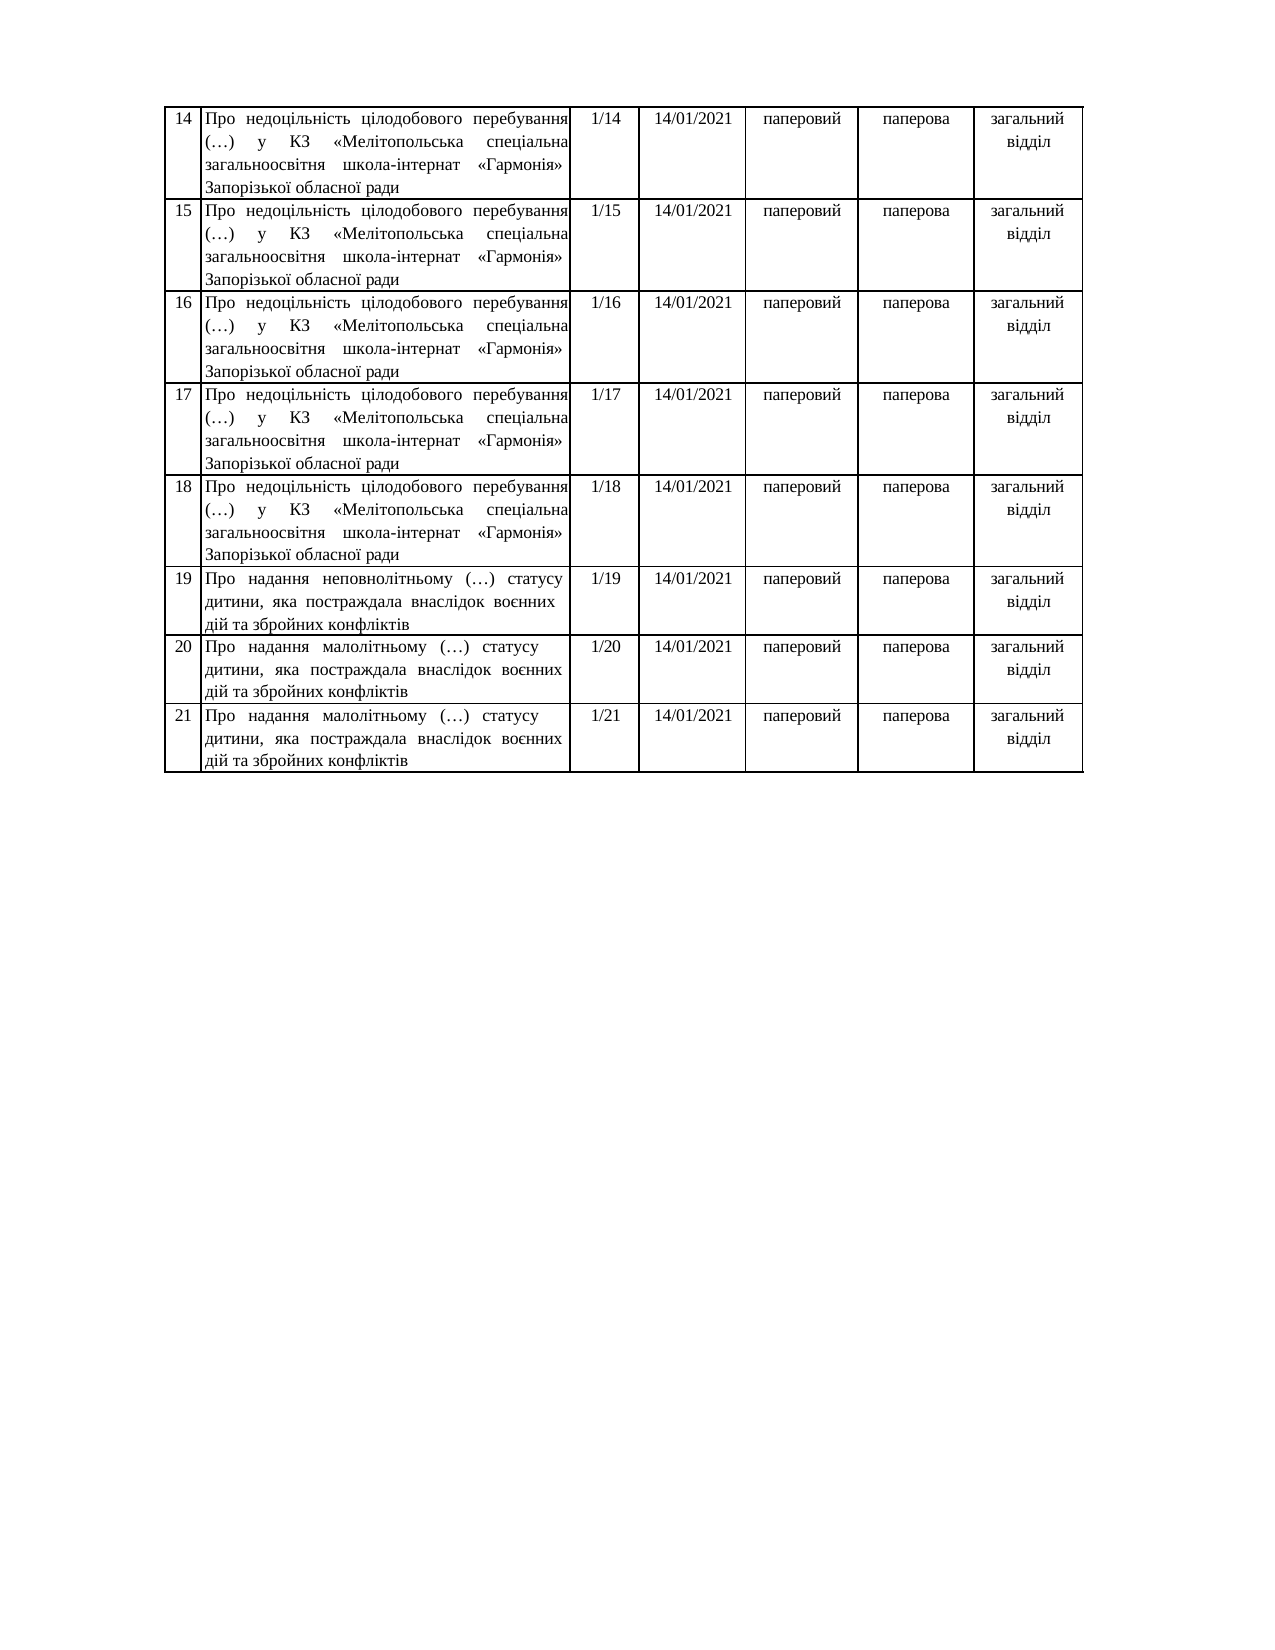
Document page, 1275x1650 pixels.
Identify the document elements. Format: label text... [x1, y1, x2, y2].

table_cell паперовий [746, 200, 857, 290]
table_cell загальний відділ [975, 292, 1082, 382]
table_cell 1/17 [571, 384, 638, 474]
table_cell 14/01/2021 [640, 292, 745, 382]
table_cell паперова [859, 704, 973, 771]
table_cell 19 [166, 567, 200, 634]
table_cell Про недоцільність цілодобового перебування (…) у КЗ «Мелітопольська спеціальна загальноосвітня школа-інтернат «Гармонія» Запорізької обласної ради [202, 476, 569, 566]
table_cell паперовий [746, 636, 857, 703]
table_cell Про надання малолітньому (…) статусу дитини, яка постраждала внаслідок воєнних дій та збройних конфліктів [202, 636, 569, 703]
table_cell 18 [166, 476, 200, 566]
table_cell 14/01/2021 [640, 384, 745, 474]
table_cell загальний відділ [975, 636, 1082, 703]
table_cell 14/01/2021 [640, 704, 745, 771]
table_header 14 [166, 108, 200, 198]
table_cell паперовий [746, 567, 857, 634]
table_header Про недоцільність цілодобового перебування (…) у КЗ «Мелітопольська спеціальна загальноосвітня школа-інтернат «Гармонія» Запорізької обласної ради [202, 108, 569, 198]
table_cell 1/18 [571, 476, 638, 566]
table_cell паперова [859, 384, 973, 474]
table_cell 15 [166, 200, 200, 290]
table_header 14/01/2021 [640, 108, 745, 198]
table_cell паперова [859, 567, 973, 634]
table_header паперова [859, 108, 973, 198]
table_cell Про надання неповнолітньому (…) статусу дитини, яка постраждала внаслідок воєнних дій та збройних конфліктів [202, 567, 569, 634]
table_cell 14/01/2021 [640, 200, 745, 290]
table_cell 21 [166, 704, 200, 771]
table_cell 1/19 [571, 567, 638, 634]
table_cell загальний відділ [975, 476, 1082, 566]
table_cell загальний відділ [975, 704, 1082, 771]
table_cell 1/16 [571, 292, 638, 382]
table_cell загальний відділ [975, 567, 1082, 634]
table_cell паперова [859, 476, 973, 566]
table_cell 14/01/2021 [640, 476, 745, 566]
table_cell Про недоцільність цілодобового перебування (…) у КЗ «Мелітопольська спеціальна загальноосвітня школа-інтернат «Гармонія» Запорізької обласної ради [202, 384, 569, 474]
table_cell 20 [166, 636, 200, 703]
table_cell 1/20 [571, 636, 638, 703]
table_cell паперовий [746, 292, 857, 382]
table_header загальний відділ [975, 108, 1082, 198]
table_cell 14/01/2021 [640, 567, 745, 634]
table_header паперовий [746, 108, 857, 198]
table_cell 1/15 [571, 200, 638, 290]
table_header 1/14 [571, 108, 638, 198]
table_cell паперова [859, 292, 973, 382]
table_cell паперова [859, 200, 973, 290]
table_cell паперовий [746, 704, 857, 771]
table_cell Про недоцільність цілодобового перебування (…) у КЗ «Мелітопольська спеціальна загальноосвітня школа-інтернат «Гармонія» Запорізької обласної ради [202, 200, 569, 290]
table_cell Про надання малолітньому (…) статусу дитини, яка постраждала внаслідок воєнних дій та збройних конфліктів [202, 704, 569, 771]
table_cell 16 [166, 292, 200, 382]
table_cell загальний відділ [975, 200, 1082, 290]
table_cell паперовий [746, 476, 857, 566]
table_cell 17 [166, 384, 200, 474]
table_cell паперова [859, 636, 973, 703]
table_cell загальний відділ [975, 384, 1082, 474]
table_cell паперовий [746, 384, 857, 474]
table_cell Про недоцільність цілодобового перебування (…) у КЗ «Мелітопольська спеціальна загальноосвітня школа-інтернат «Гармонія» Запорізької обласної ради [202, 292, 569, 382]
table_cell 14/01/2021 [640, 636, 745, 703]
table_cell 1/21 [571, 704, 638, 771]
